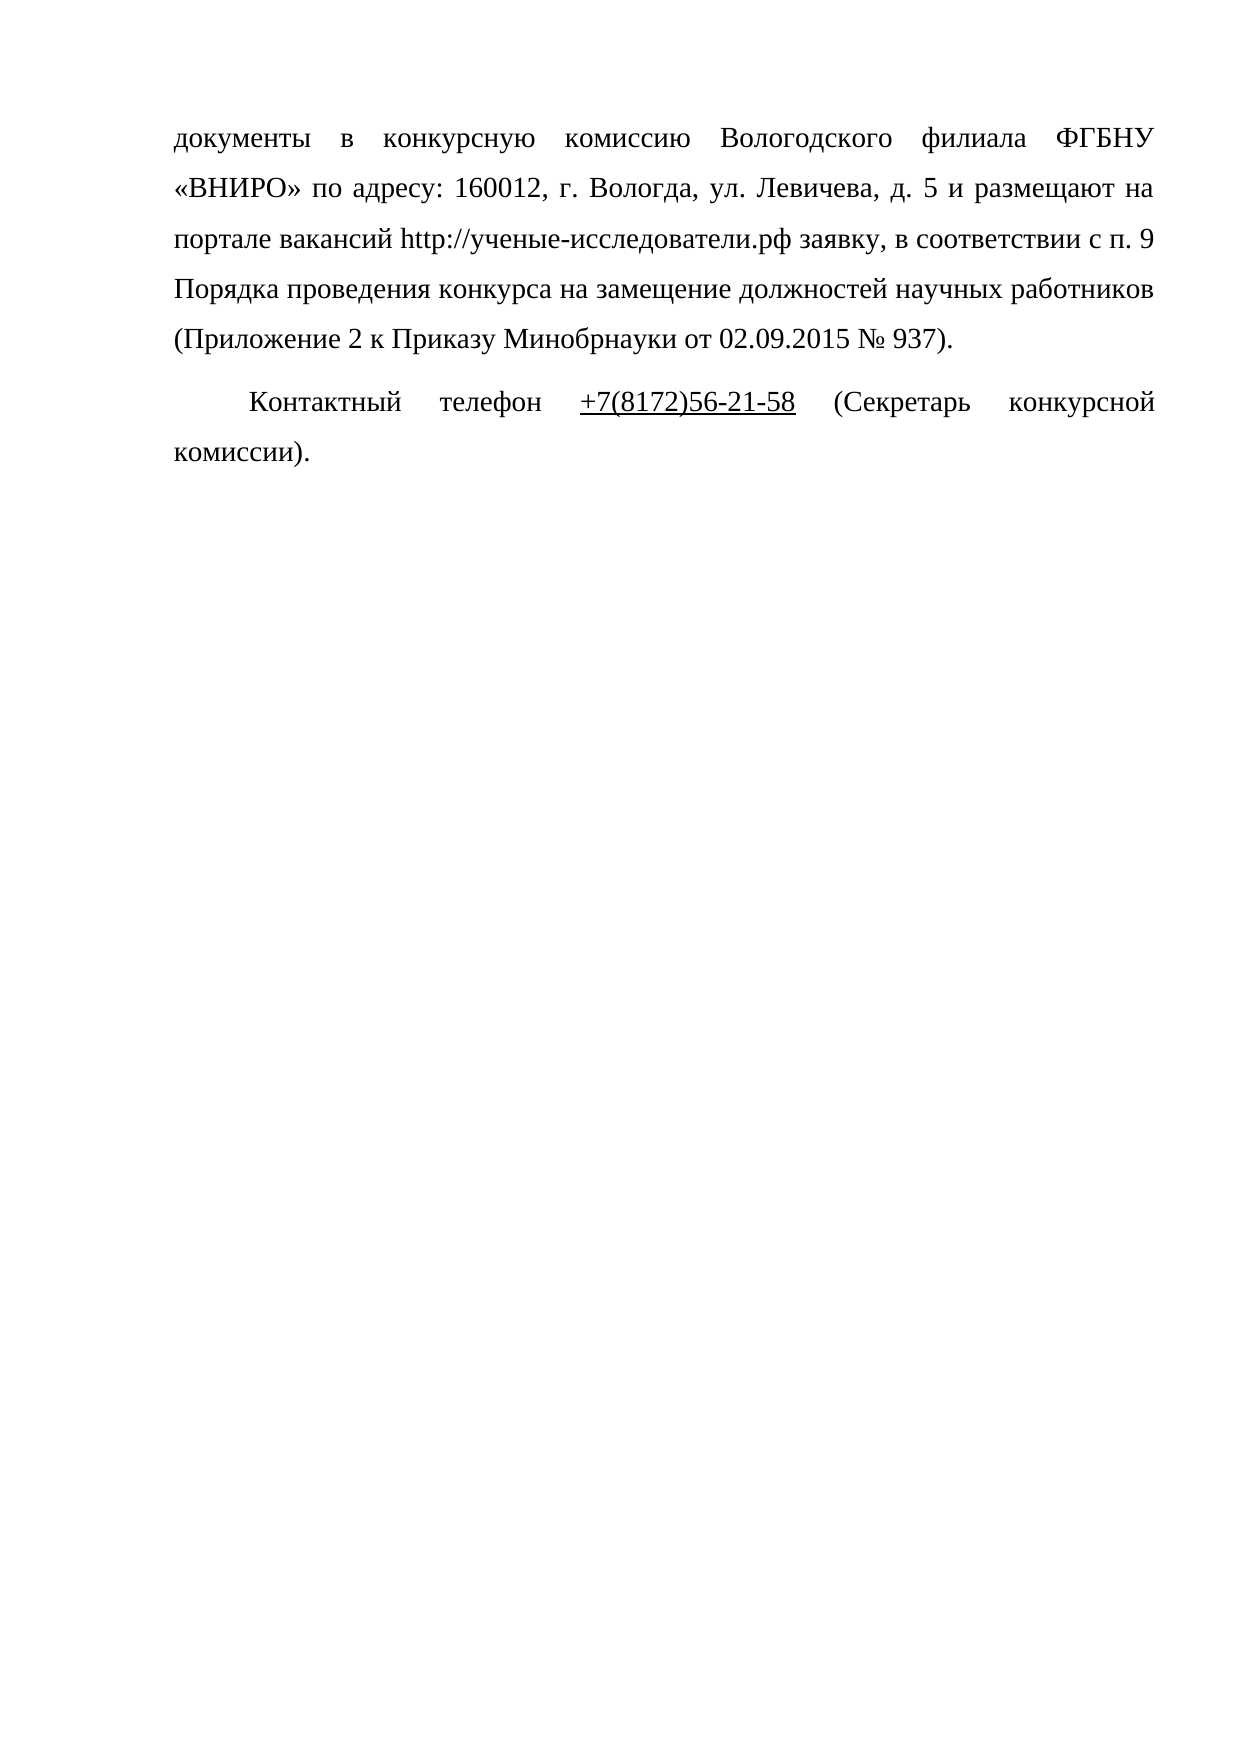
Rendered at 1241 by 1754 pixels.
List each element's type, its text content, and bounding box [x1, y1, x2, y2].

text Контактный телефон +7(8172)56-21-58 (Секретарь конкурсной комиссии). [173, 384, 1155, 468]
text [173, 120, 1155, 355]
